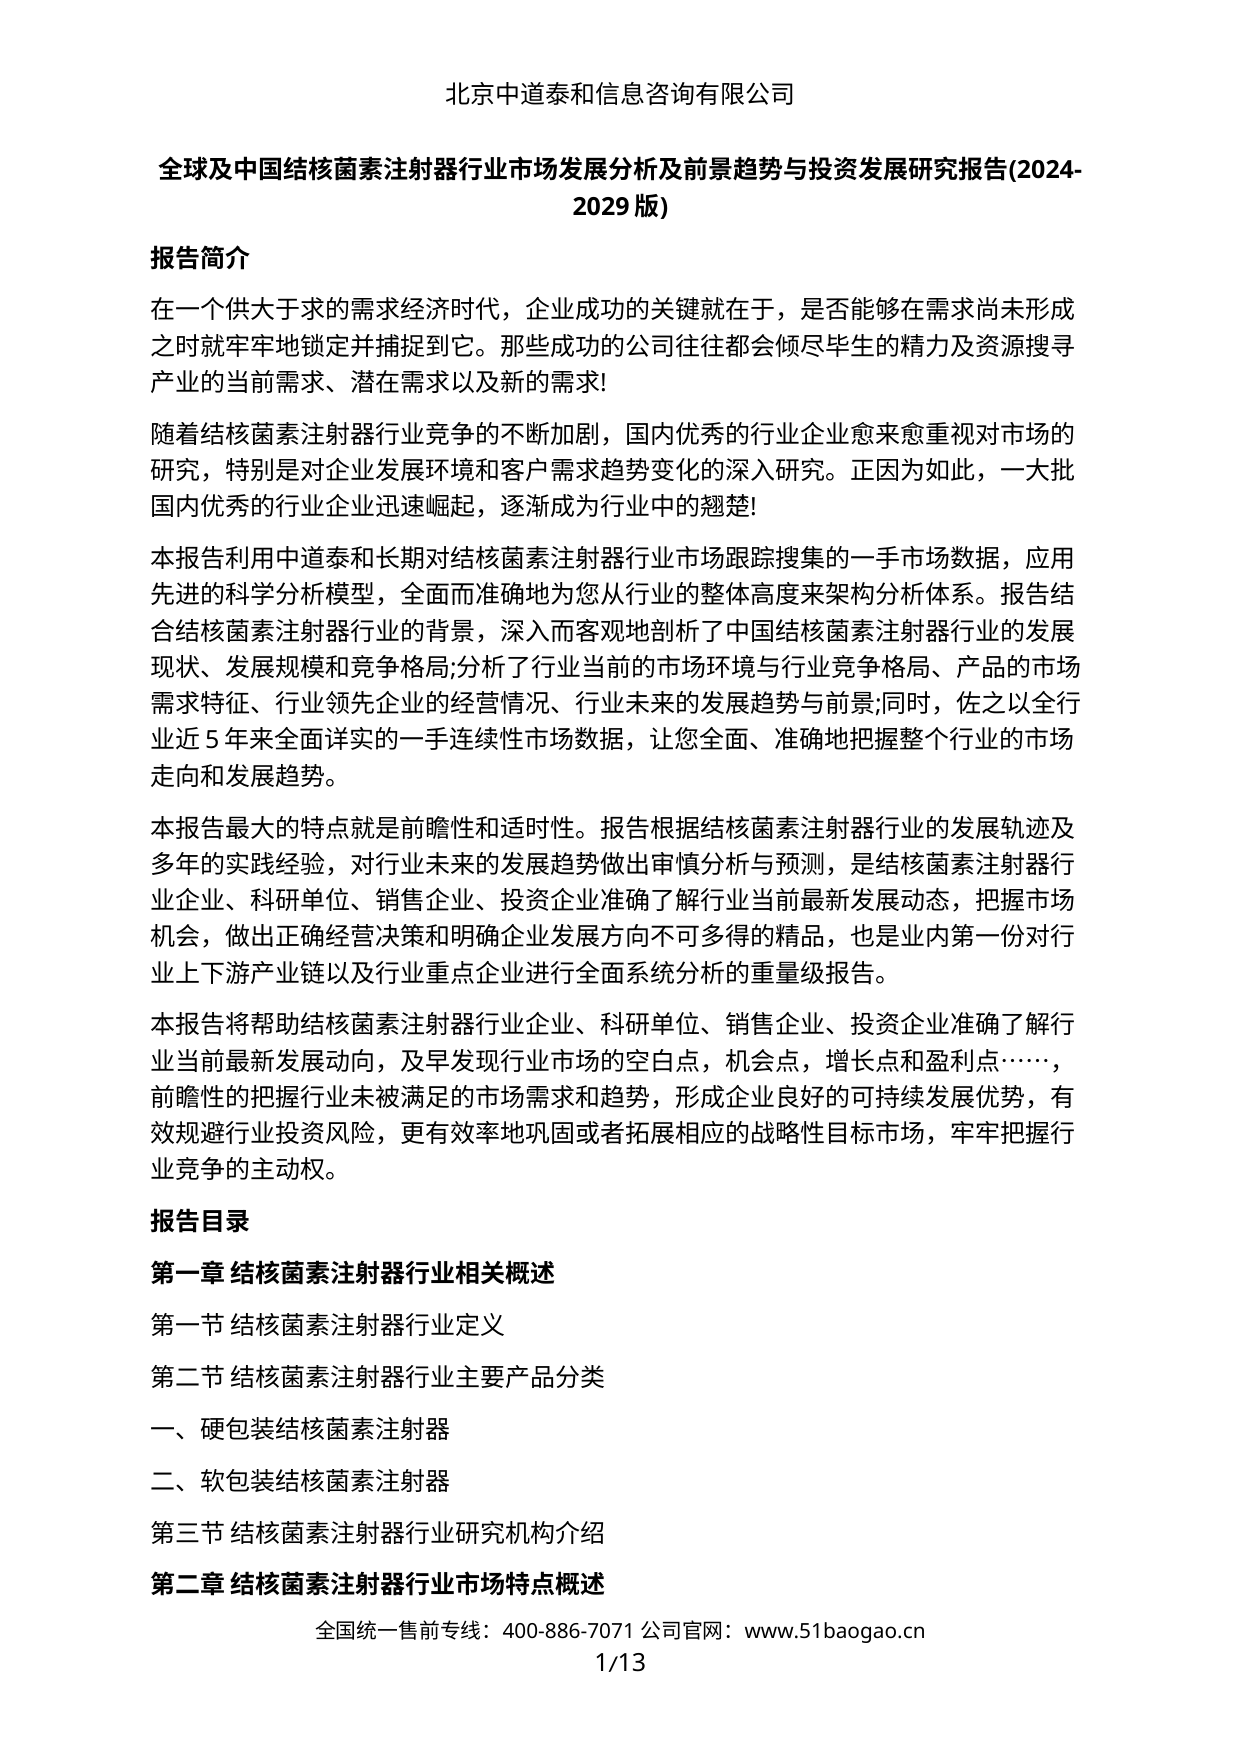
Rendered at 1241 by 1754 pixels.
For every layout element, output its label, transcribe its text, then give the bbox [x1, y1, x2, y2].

text 本报告最大的特点就是前瞻性和适时性。报告根据结核菌素注射器行业的发展轨迹及多年的实践经验，对行业未来的发展趋势做出审慎分析与预测，是结核菌素注射器行业企业、科研单位、销售企业、投资企业准确了解行业当前最新发展动态，把握市场机会，做出正确经营决策和明确企业发展方向不可多得的精品，也是业内第一份对行业上下游产业链以及行业重点企业进行全面系统分析的重量级报告。 [150, 808, 1090, 989]
text 第二章 结核菌素注射器行业市场特点概述 [150, 1565, 1090, 1601]
text 第一节 结核菌素注射器行业定义 [150, 1306, 1090, 1342]
text 报告简介 [150, 238, 1090, 274]
text 全球及中国结核菌素注射器行业市场发展分析及前景趋势与投资发展研究报告(2024-2029版) [150, 150, 1090, 222]
text 本报告利用中道泰和长期对结核菌素注射器行业市场跟踪搜集的一手市场数据，应用先进的科学分析模型，全面而准确地为您从行业的整体高度来架构分析体系。报告结合结核菌素注射器行业的背景，深入而客观地剖析了中国结核菌素注射器行业的发展现状、发展规模和竞争格局;分析了行业当前的市场环境与行业竞争格局、产品的市场需求特征、行业领先企业的经营情况、行业未来的发展趋势与前景;同时，佐之以全行业近5年来全面详实的一手连续性市场数据，让您全面、准确地把握整个行业的市场走向和发展趋势。 [150, 539, 1090, 792]
text 随着结核菌素注射器行业竞争的不断加剧，国内优秀的行业企业愈来愈重视对市场的研究，特别是对企业发展环境和客户需求趋势变化的深入研究。正因为如此，一大批国内优秀的行业企业迅速崛起，逐渐成为行业中的翘楚! [150, 414, 1090, 523]
text 第二节 结核菌素注射器行业主要产品分类 [150, 1357, 1090, 1394]
text 第三节 结核菌素注射器行业研究机构介绍 [150, 1513, 1090, 1549]
text 一、硬包装结核菌素注射器 [150, 1409, 1090, 1446]
text 本报告将帮助结核菌素注射器行业企业、科研单位、销售企业、投资企业准确了解行业当前最新发展动向，及早发现行业市场的空白点，机会点，增长点和盈利点……，前瞻性的把握行业未被满足的市场需求和趋势，形成企业良好的可持续发展优势，有效规避行业投资风险，更有效率地巩固或者拓展相应的战略性目标市场，牢牢把握行业竞争的主动权。 [150, 1005, 1090, 1186]
text 在一个供大于求的需求经济时代，企业成功的关键就在于，是否能够在需求尚未形成之时就牢牢地锁定并捕捉到它。那些成功的公司往往都会倾尽毕生的精力及资源搜寻产业的当前需求、潜在需求以及新的需求! [150, 290, 1090, 399]
text 报告目录 [150, 1202, 1090, 1238]
text 二、软包装结核菌素注射器 [150, 1461, 1090, 1497]
text 第一章 结核菌素注射器行业相关概述 [150, 1254, 1090, 1290]
